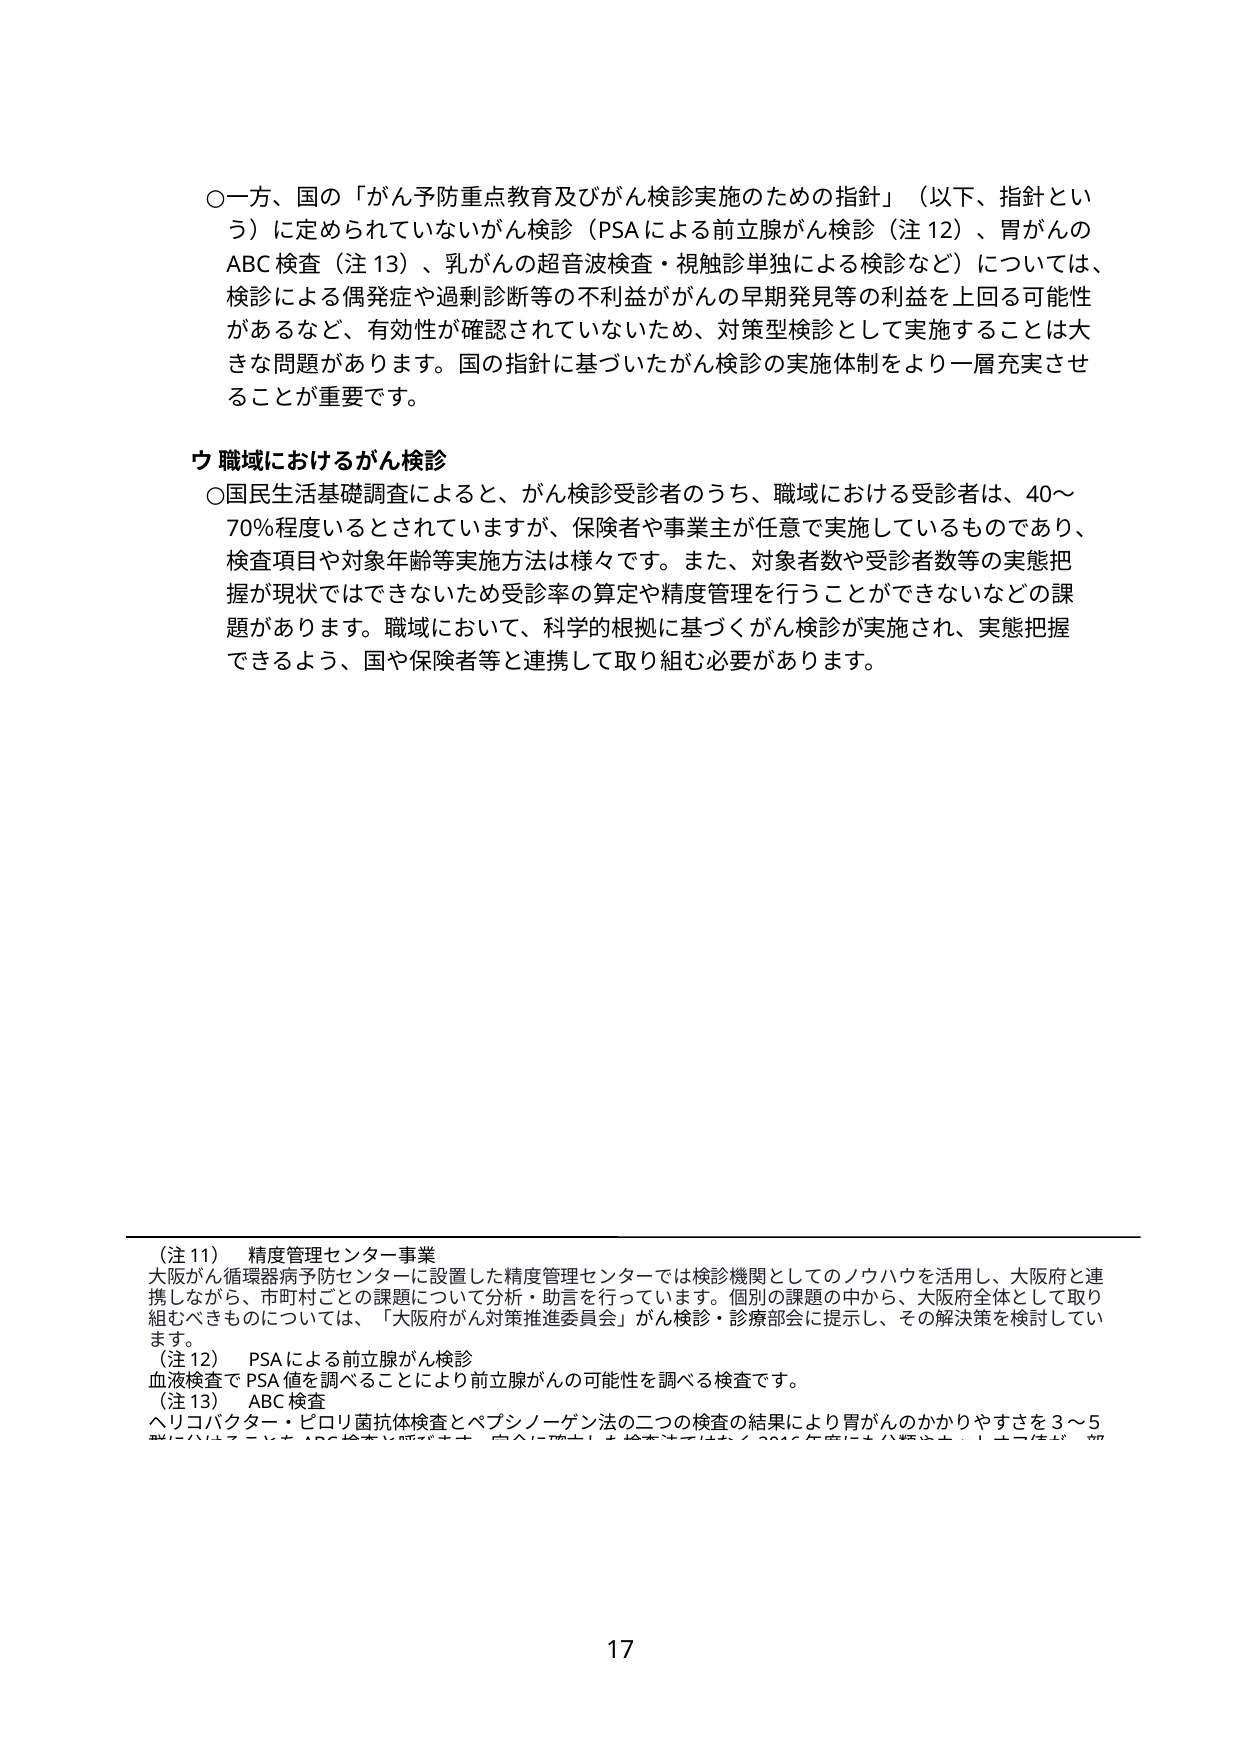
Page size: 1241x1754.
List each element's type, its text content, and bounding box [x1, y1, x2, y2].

text ウ 職域におけるがん検診 [148, 443, 1092, 476]
text ○国民生活基礎調査によると、がん検診受診者のうち、職域における受診者は、40～70％程度いるとされていますが、保険者や事業主が任意で実施しているものであり、検査項目や対象年齢等実施方法は様々です。また、対象者数や受診者数等の実態把握が現状ではできないため受診率の算定や精度管理を行うことができないなどの課題があります。職域において、科学的根拠に基づくがん検診が実施され、実態把握できるよう、国や保険者等と連携して取り組む必要があります。 [205, 476, 1092, 676]
text ○一方、国の「がん予防重点教育及びがん検診実施のための指針」（以下、指針という）に定められていないがん検診（PSAによる前立腺がん検診（注12）、胃がんのABC検査（注13）、乳がんの超音波検査・視触診単独による検診など）については、検診による偶発症や過剰診断等の不利益ががんの早期発見等の利益を上回る可能性があるなど、有効性が確認されていないため、対策型検診として実施することは大きな問題があります。国の指針に基づいたがん検診の実施体制をより一層充実させることが重要です。 [205, 179, 1092, 412]
